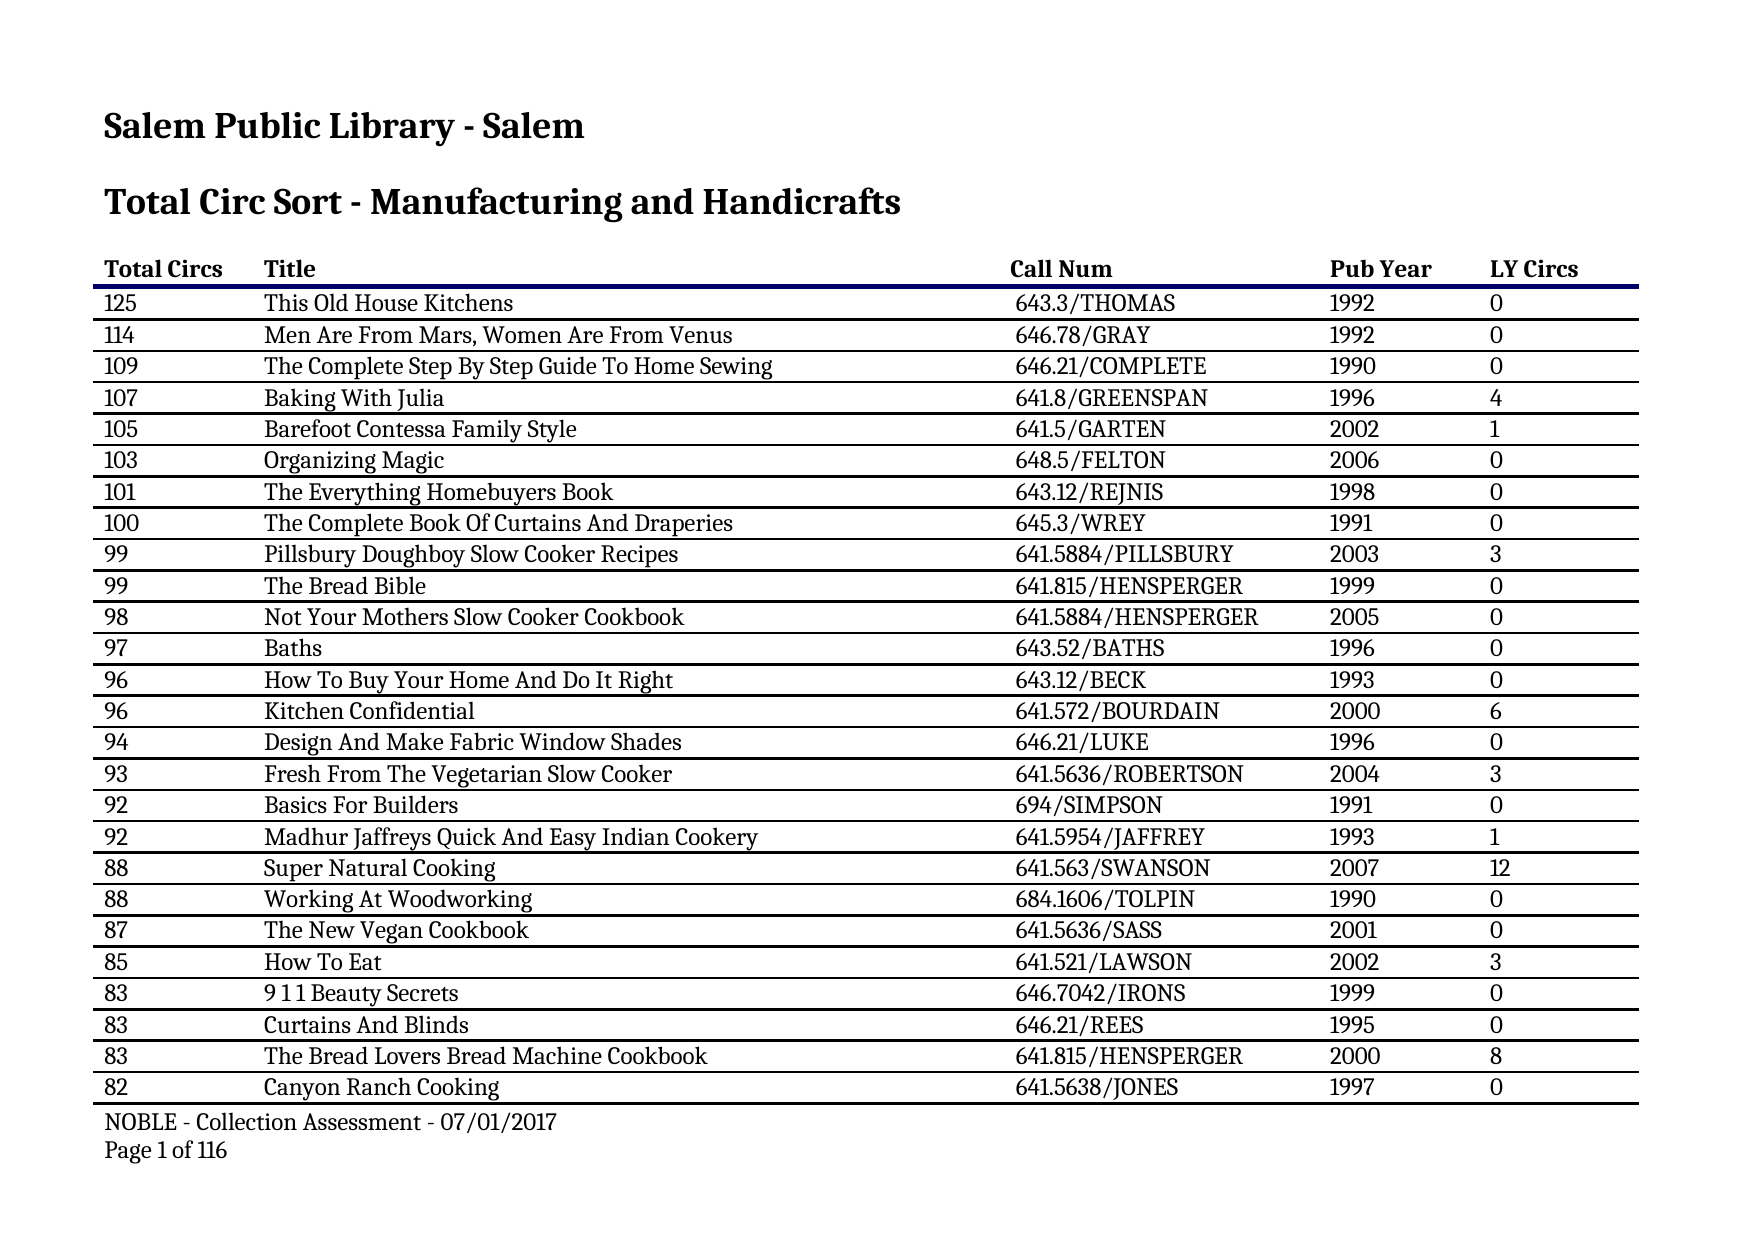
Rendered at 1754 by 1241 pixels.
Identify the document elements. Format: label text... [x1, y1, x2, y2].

table_cell Baking With Julia [253, 383, 999, 412]
table_cell The Everything Homebuyers Book [253, 478, 999, 506]
table_cell 641.5638/JONES [999, 1073, 1319, 1102]
table_cell 0 [1479, 728, 1638, 757]
table_cell 1993 [1319, 822, 1478, 851]
table_cell The New Vegan Cookbook [253, 917, 999, 945]
table_cell 641.5636/ROBERTSON [999, 760, 1319, 788]
table_cell 3 [1479, 540, 1638, 569]
table_cell 694/SIMPSON [999, 791, 1319, 820]
table_cell 0 [1479, 509, 1638, 538]
table_cell 3 [1479, 760, 1638, 788]
table_cell 87 [93, 917, 253, 945]
table_cell 0 [1479, 572, 1638, 600]
table_header Total Circs [93, 255, 253, 284]
table_cell 82 [93, 1073, 253, 1102]
table_cell 2005 [1319, 603, 1478, 632]
table_cell 0 [1479, 1011, 1638, 1039]
table_cell 92 [93, 822, 253, 851]
table_cell 1991 [1319, 509, 1478, 538]
table_cell 1990 [1319, 885, 1478, 914]
table_cell 2007 [1319, 854, 1478, 882]
table_cell 684.1606/TOLPIN [999, 885, 1319, 914]
table_cell 1997 [1319, 1073, 1478, 1102]
table_cell 2003 [1319, 540, 1478, 569]
table_cell 646.78/GRAY [999, 321, 1319, 349]
table_cell 641.8/GREENSPAN [999, 383, 1319, 412]
table_cell 105 [93, 415, 253, 443]
table_cell 641.521/LAWSON [999, 948, 1319, 977]
table_cell 92 [93, 791, 253, 820]
table_cell 0 [1479, 979, 1638, 1008]
table_cell 2002 [1319, 415, 1478, 443]
table_cell 0 [1479, 321, 1638, 349]
table_cell 6 [1479, 697, 1638, 726]
table_cell Baths [253, 634, 999, 663]
table_cell 1999 [1319, 979, 1478, 1008]
table_cell Design And Make Fabric Window Shades [253, 728, 999, 757]
table_cell 646.21/COMPLETE [999, 352, 1319, 381]
table_cell 1993 [1319, 666, 1478, 694]
table_cell 4 [1479, 383, 1638, 412]
table_cell 1991 [1319, 791, 1478, 820]
table_cell 125 [93, 289, 253, 318]
table_cell Madhur Jaffreys Quick And Easy Indian Cookery [253, 822, 999, 851]
table_cell 0 [1479, 666, 1638, 694]
table_cell Barefoot Contessa Family Style [253, 415, 999, 443]
table_cell 641.5884/PILLSBURY [999, 540, 1319, 569]
table_cell 1995 [1319, 1011, 1478, 1039]
table_header Pub Year [1319, 255, 1478, 284]
table_cell 1 [1479, 415, 1638, 443]
table_cell 645.3/WREY [999, 509, 1319, 538]
table_cell 1992 [1319, 321, 1478, 349]
table_cell 94 [93, 728, 253, 757]
table_cell 93 [93, 760, 253, 788]
table_cell 88 [93, 885, 253, 914]
table_cell 641.572/BOURDAIN [999, 697, 1319, 726]
table_cell 646.21/LUKE [999, 728, 1319, 757]
table_cell 114 [93, 321, 253, 349]
table_cell 1999 [1319, 572, 1478, 600]
table_cell 3 [1479, 948, 1638, 977]
table_cell 1996 [1319, 634, 1478, 663]
table_cell Super Natural Cooking [253, 854, 999, 882]
table_cell 2004 [1319, 760, 1478, 788]
table_cell 646.21/REES [999, 1011, 1319, 1039]
table_cell Fresh From The Vegetarian Slow Cooker [253, 760, 999, 788]
table_cell 0 [1479, 791, 1638, 820]
table_cell 641.5954/JAFFREY [999, 822, 1319, 851]
table_cell 97 [93, 634, 253, 663]
table_cell 12 [1479, 854, 1638, 882]
table_cell The Complete Book Of Curtains And Draperies [253, 509, 999, 538]
table_cell Men Are From Mars, Women Are From Venus [253, 321, 999, 349]
table_cell 643.12/BECK [999, 666, 1319, 694]
table_cell This Old House Kitchens [253, 289, 999, 318]
table_cell 0 [1479, 917, 1638, 945]
table_cell 643.3/THOMAS [999, 289, 1319, 318]
table_cell 0 [1479, 1073, 1638, 1102]
table_cell Not Your Mothers Slow Cooker Cookbook [253, 603, 999, 632]
table_cell 641.815/HENSPERGER [999, 572, 1319, 600]
table_cell 96 [93, 666, 253, 694]
table_cell 99 [93, 572, 253, 600]
table_cell 99 [93, 540, 253, 569]
text Total Circ Sort - Manufacturing and Handicrafts [104, 181, 1650, 224]
table_cell 101 [93, 478, 253, 506]
table_cell 2001 [1319, 917, 1478, 945]
table_cell Curtains And Blinds [253, 1011, 999, 1039]
table_cell 107 [93, 383, 253, 412]
table_cell The Bread Lovers Bread Machine Cookbook [253, 1042, 999, 1071]
table_cell 9 1 1 Beauty Secrets [253, 979, 999, 1008]
table_header Title [253, 255, 999, 284]
table_cell 8 [1479, 1042, 1638, 1071]
table_cell 641.5884/HENSPERGER [999, 603, 1319, 632]
table_cell 109 [93, 352, 253, 381]
table_cell 0 [1479, 289, 1638, 318]
table_cell The Bread Bible [253, 572, 999, 600]
table_cell 98 [93, 603, 253, 632]
table_header Call Num [999, 255, 1319, 284]
table_cell How To Buy Your Home And Do It Right [253, 666, 999, 694]
table_cell 1996 [1319, 728, 1478, 757]
table_cell 643.12/REJNIS [999, 478, 1319, 506]
table_cell 83 [93, 979, 253, 1008]
table_cell 1 [1479, 822, 1638, 851]
table_cell 2002 [1319, 948, 1478, 977]
table_cell 641.563/SWANSON [999, 854, 1319, 882]
table_cell Working At Woodworking [253, 885, 999, 914]
table_cell Kitchen Confidential [253, 697, 999, 726]
table_cell 641.5/GARTEN [999, 415, 1319, 443]
table_cell 1998 [1319, 478, 1478, 506]
table_cell How To Eat [253, 948, 999, 977]
table_cell 1996 [1319, 383, 1478, 412]
table_cell 1992 [1319, 289, 1478, 318]
table_cell 0 [1479, 634, 1638, 663]
table_cell 2000 [1319, 1042, 1478, 1071]
table_cell Basics For Builders [253, 791, 999, 820]
table_cell 2006 [1319, 446, 1478, 475]
table_cell 0 [1479, 352, 1638, 381]
table_cell 641.815/HENSPERGER [999, 1042, 1319, 1071]
table_cell 83 [93, 1011, 253, 1039]
table_cell Organizing Magic [253, 446, 999, 475]
table_cell 0 [1479, 446, 1638, 475]
table_cell 648.5/FELTON [999, 446, 1319, 475]
table_cell 646.7042/IRONS [999, 979, 1319, 1008]
table_cell Canyon Ranch Cooking [253, 1073, 999, 1102]
table_cell The Complete Step By Step Guide To Home Sewing [253, 352, 999, 381]
table_cell 643.52/BATHS [999, 634, 1319, 663]
table_cell Pillsbury Doughboy Slow Cooker Recipes [253, 540, 999, 569]
table_cell 88 [93, 854, 253, 882]
table_cell 1990 [1319, 352, 1478, 381]
table_cell 0 [1479, 603, 1638, 632]
table_cell 83 [93, 1042, 253, 1071]
table_cell 0 [1479, 478, 1638, 506]
table_header LY Circs [1479, 255, 1638, 284]
table_cell 0 [1479, 885, 1638, 914]
table_cell 85 [93, 948, 253, 977]
table_cell 100 [93, 509, 253, 538]
text Salem Public Library - Salem [104, 105, 1650, 148]
table_cell 2000 [1319, 697, 1478, 726]
table_cell 103 [93, 446, 253, 475]
table_cell 641.5636/SASS [999, 917, 1319, 945]
table_cell 96 [93, 697, 253, 726]
